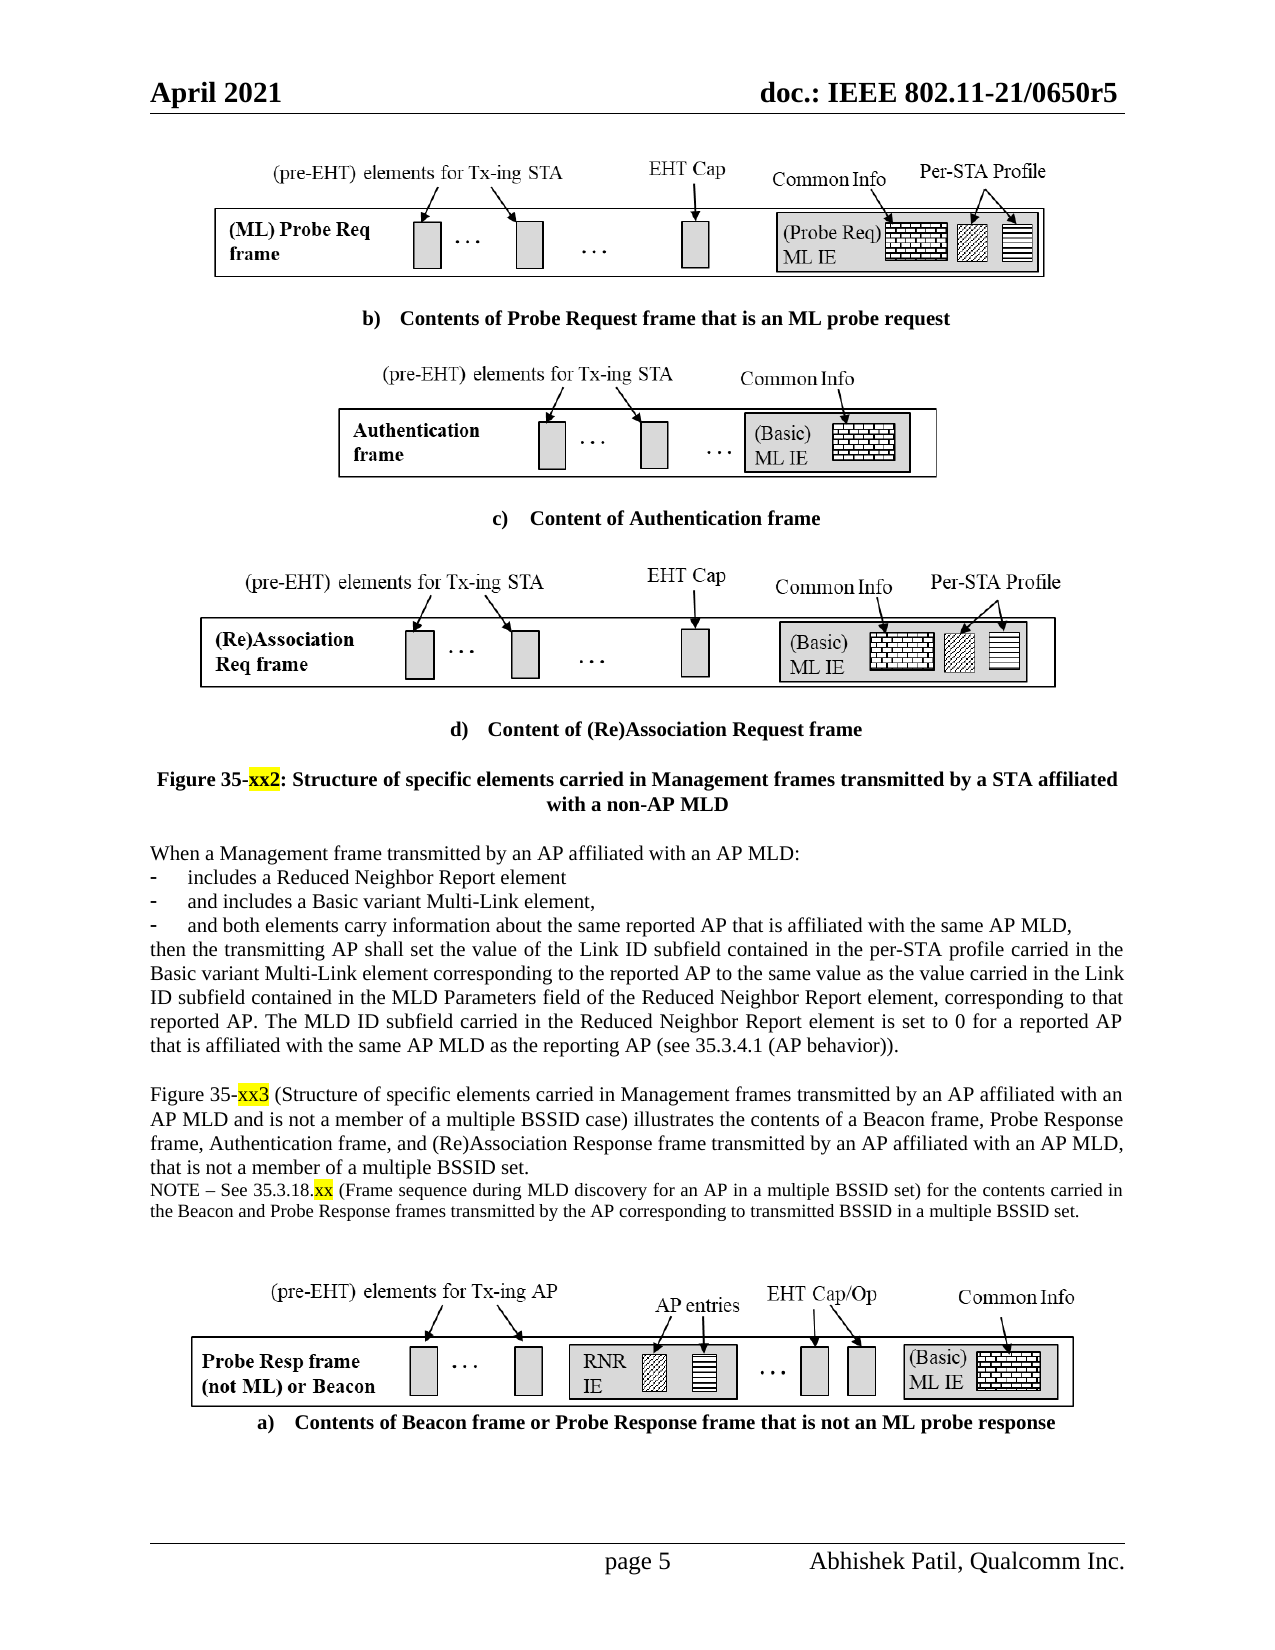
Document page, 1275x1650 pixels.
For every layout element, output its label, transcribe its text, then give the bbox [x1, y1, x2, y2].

text NOTE – See 35.3.18.xx (Frame sequence during MLD discovery for an AP in a multiple BSSID set) for the contents carried in the Beacon and Probe Response frames transmitted by the AP corresponding to transmitted BSSID in a multiple BSSID set. [150, 1179, 1125, 1222]
text Figure 35-xx3 (Structure of specific elements carried in Management frames transmitted by an AP affiliated with an AP MLD and is not a member of a multiple BSSID case) illustrates the contents of a Beacon frame, Probe Response frame, Authentication frame, and (Re)Association Response frame transmitted by an AP affiliated with an AP MLD, that is not a member of a multiple BSSID set. [150, 1082, 1125, 1179]
picture [188, 1271, 1087, 1411]
picture [200, 555, 1075, 692]
text Figure 35-xx2: Structure of specific elements carried in Management frames transmitted by a STA affiliated with a non-AP MLD [150, 766, 1125, 816]
picture [338, 355, 937, 482]
list includes a Reduced Neighbor Report element [150, 865, 1125, 889]
table_cell Content of (Re)Association Request frame [178, 555, 1097, 766]
table_cell Content of Authentication frame [178, 355, 1097, 555]
table_header Contents of Beacon frame or Probe Response frame that is not an ML probe response [159, 1247, 1116, 1459]
table_cell Contents of Probe Request frame that is an ML probe request [178, 150, 1097, 355]
list and both elements carry information about the same reported AP that is affiliated with the same AP MLD, [150, 913, 1125, 937]
text then the transmitting AP shall set the value of the Link ID subfield contained in the per-STA profile carried in the Basic variant Multi-Link element corresponding to the reported AP to the same value as the value carried in the Link ID subfield contained in the MLD Parameters field of the Reduced Neighbor Report element, corresponding to that reported AP. The MLD ID subfield carried in the Reduced Neighbor Report element is set to 0 for a reported AP that is affiliated with the same AP MLD as the reporting AP (see 35.3.4.1 (AP behavior)). [150, 937, 1125, 1057]
picture [214, 150, 1061, 281]
list and includes a Basic variant Multi-Link element, [150, 889, 1125, 913]
text When a Management frame transmitted by an AP affiliated with an AP MLD: [150, 841, 1125, 865]
